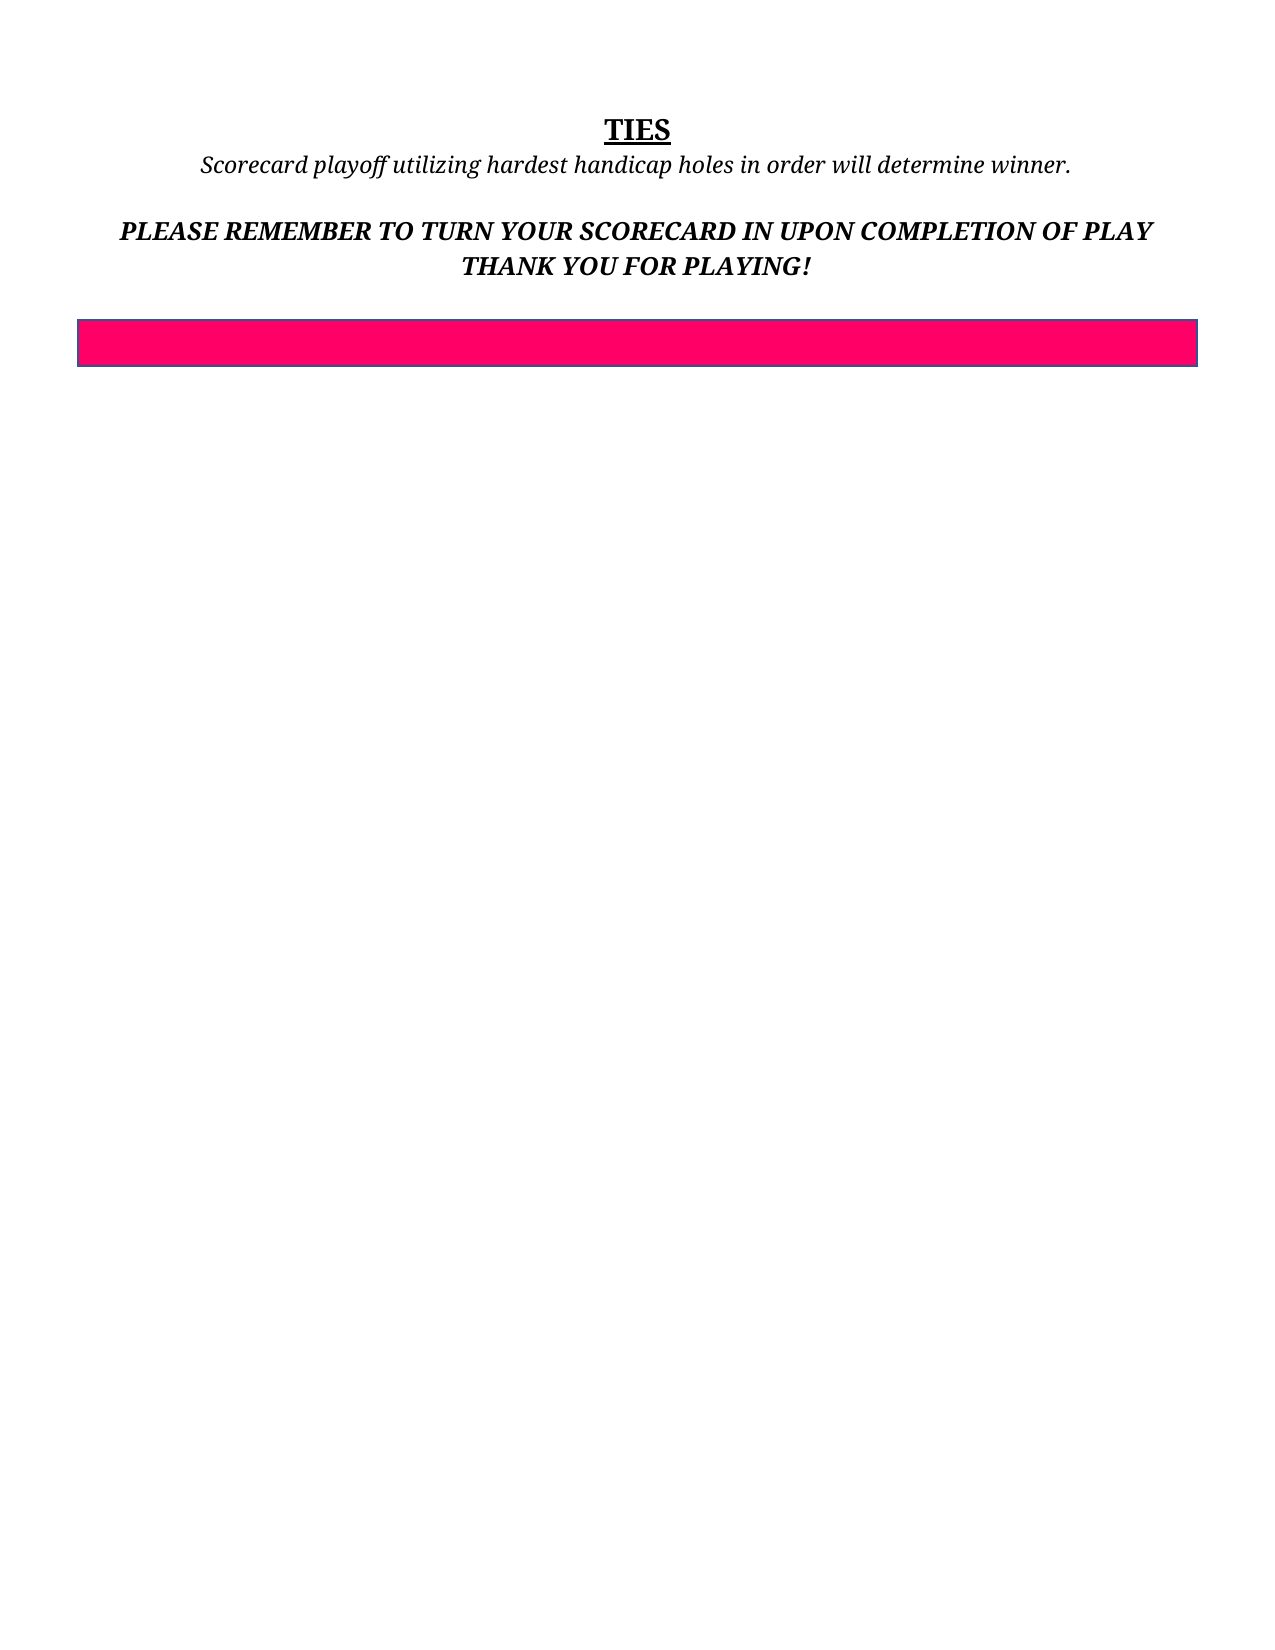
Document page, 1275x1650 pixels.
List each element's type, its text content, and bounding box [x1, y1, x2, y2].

text PLEASE REMEMBER TO TURN YOUR SCORECARD IN UPON COMPLETION OF PLAY [75, 214, 1200, 248]
text THANK YOU FOR PLAYING! [75, 248, 1200, 282]
text Scorecard playoff utilizing hardest handicap holes in order will determine winner. [75, 149, 1200, 180]
text TIES [75, 109, 1200, 149]
